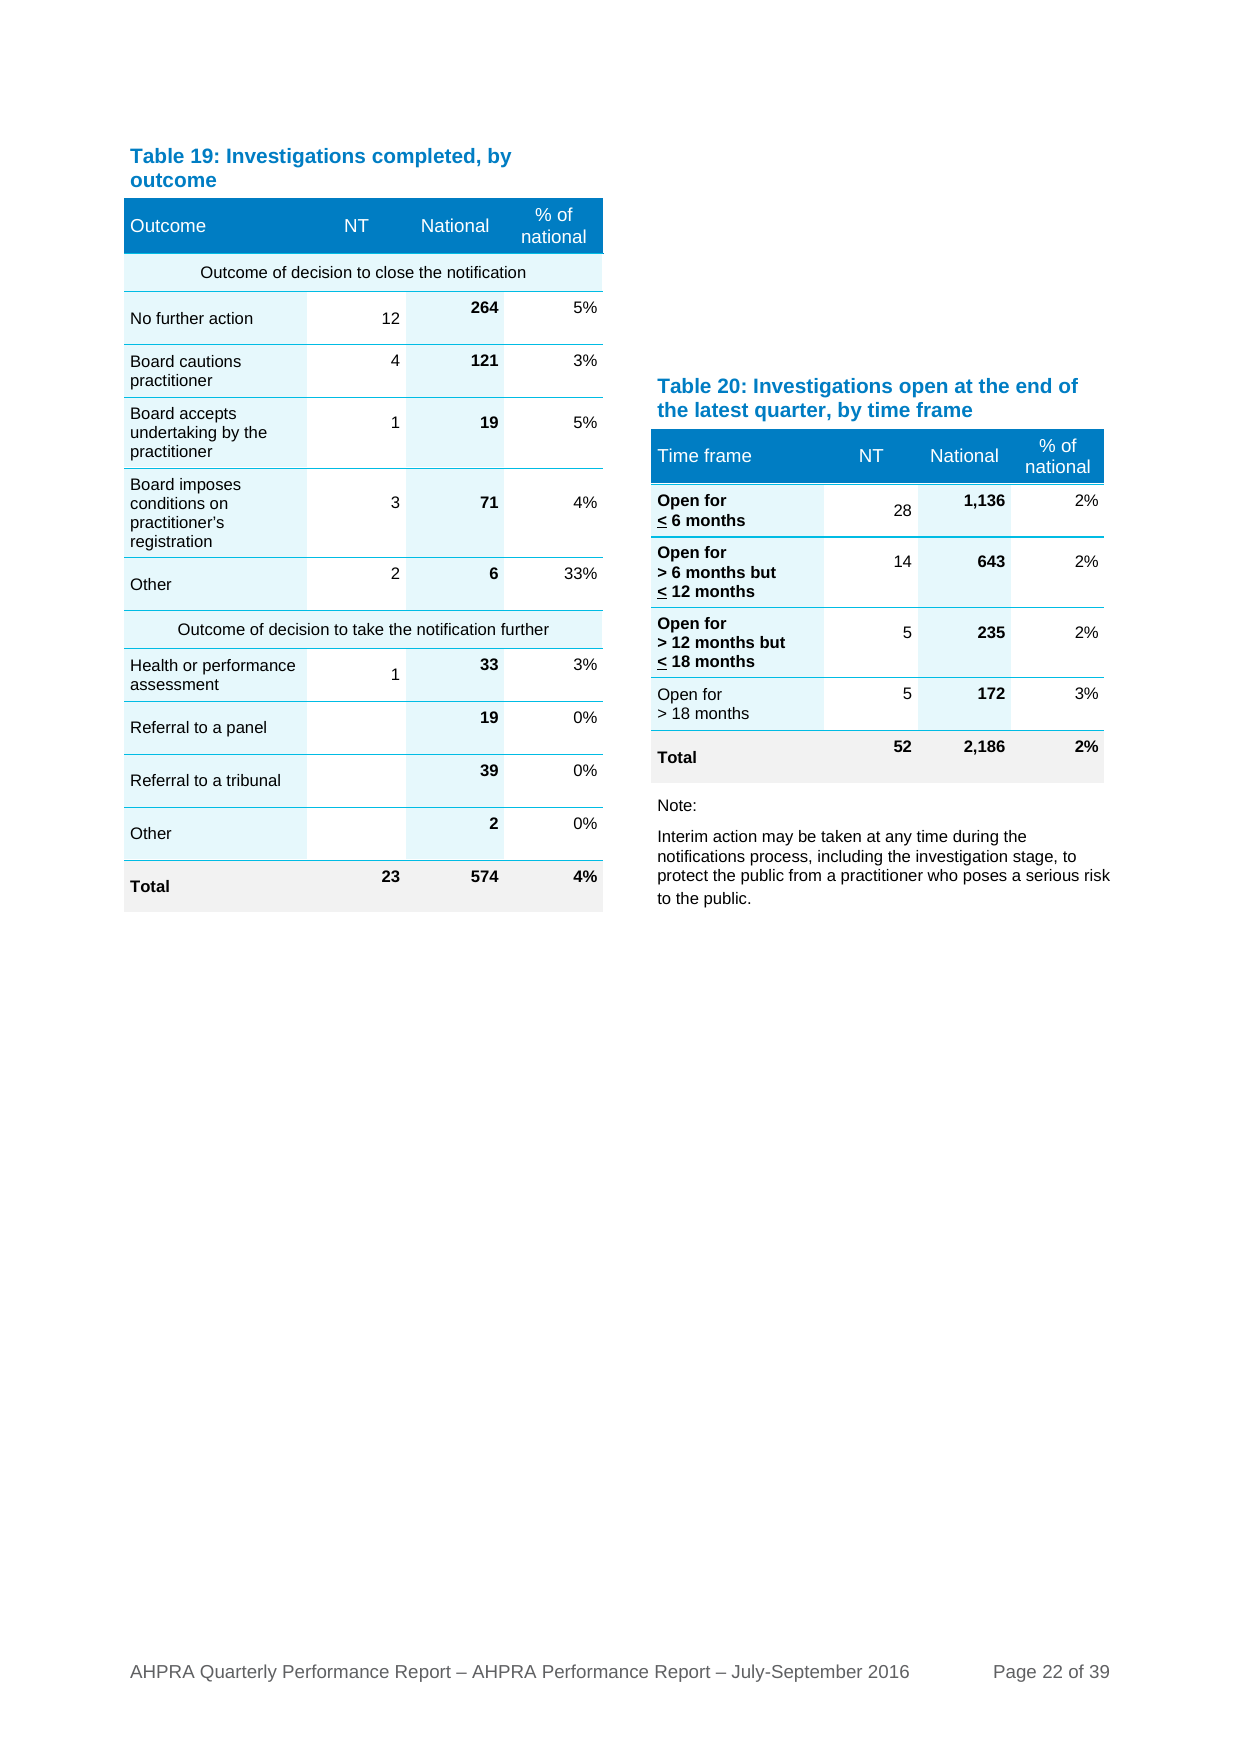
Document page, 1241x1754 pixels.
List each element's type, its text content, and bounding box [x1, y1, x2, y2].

table_cell Other [124, 558, 307, 610]
table_cell 0% [504, 808, 603, 859]
table_cell 2,186 [918, 731, 1011, 783]
table_cell 28 [824, 485, 918, 536]
table_cell 23 [307, 861, 406, 912]
table_cell Total [651, 731, 824, 783]
table_cell 172 [918, 678, 1011, 730]
table_cell [307, 702, 406, 754]
table_cell 0% [504, 702, 603, 754]
table_cell 33 [406, 649, 504, 701]
table_cell 2 [307, 558, 406, 610]
table_cell Open for > 12 months but < 18 months [651, 608, 824, 677]
table_cell 4% [504, 861, 603, 912]
table_cell 19 [406, 398, 504, 467]
table_cell 3% [504, 345, 603, 397]
text Table 20: Investigations open at the end of the latest quarter, by time frame [657, 374, 1110, 422]
table_cell Referral to a tribunal [124, 755, 307, 807]
table_cell 1 [307, 398, 406, 467]
table_header % of national [504, 198, 603, 253]
table_cell Open for < 6 months [651, 485, 824, 536]
table_header Time frame [651, 429, 824, 483]
table_cell 2% [1011, 731, 1104, 783]
table_cell 19 [406, 702, 504, 754]
table_cell Outcome of decision to take the notification further [124, 611, 602, 648]
table_cell 264 [406, 292, 504, 344]
table_cell 2% [1011, 485, 1104, 536]
table_header NT [824, 429, 918, 483]
table_cell 5% [504, 398, 603, 467]
text Note: [657, 796, 1110, 815]
text Table 19: Investigations completed, by outcome [130, 144, 583, 192]
table_cell [307, 808, 406, 859]
table_header % of national [1011, 429, 1104, 483]
table_cell Referral to a panel [124, 702, 307, 754]
table_cell 3 [307, 469, 406, 557]
table_cell 3% [504, 649, 603, 701]
table_cell 2% [1011, 538, 1104, 607]
table_cell Open for > 18 months [651, 678, 824, 730]
table_cell 121 [406, 345, 504, 397]
text Interim action may be taken at any time during the notifications process, including the investigation stage, to protect the public from a practitioner who poses a serious risk to the public. [657, 827, 1110, 909]
table_cell 235 [918, 608, 1011, 677]
table_header Outcome [124, 198, 307, 253]
table_cell 71 [406, 469, 504, 557]
table_cell Outcome of decision to close the notification [124, 254, 602, 291]
table_cell 33% [504, 558, 603, 610]
table_cell 5 [824, 678, 918, 730]
table_cell 574 [406, 861, 504, 912]
table_cell 1,136 [918, 485, 1011, 536]
table_cell 5 [824, 608, 918, 677]
table_cell Board imposes conditions on practitioner’s registration [124, 469, 307, 557]
table_cell Total [124, 861, 307, 912]
table_header NT [307, 198, 406, 253]
table_header National [918, 429, 1011, 483]
table_cell 2% [1011, 608, 1104, 677]
table_cell 39 [406, 755, 504, 807]
table_cell Board cautions practitioner [124, 345, 307, 397]
table_cell 1 [307, 649, 406, 701]
table_cell 2 [406, 808, 504, 859]
table_cell [307, 755, 406, 807]
table_cell 0% [504, 755, 603, 807]
table_cell 5% [504, 292, 603, 344]
table_cell 4 [307, 345, 406, 397]
table_cell 6 [406, 558, 504, 610]
table_cell 14 [824, 538, 918, 607]
table_cell Other [124, 808, 307, 859]
table_cell 12 [307, 292, 406, 344]
table_cell 3% [1011, 678, 1104, 730]
table_cell Open for > 6 months but < 12 months [651, 538, 824, 607]
table_cell No further action [124, 292, 307, 344]
table_cell 643 [918, 538, 1011, 607]
table_cell 52 [824, 731, 918, 783]
table_cell 4% [504, 469, 603, 557]
table_cell Board accepts undertaking by the practitioner [124, 398, 307, 467]
table_cell Health or performance assessment [124, 649, 307, 701]
table_header National [406, 198, 504, 253]
